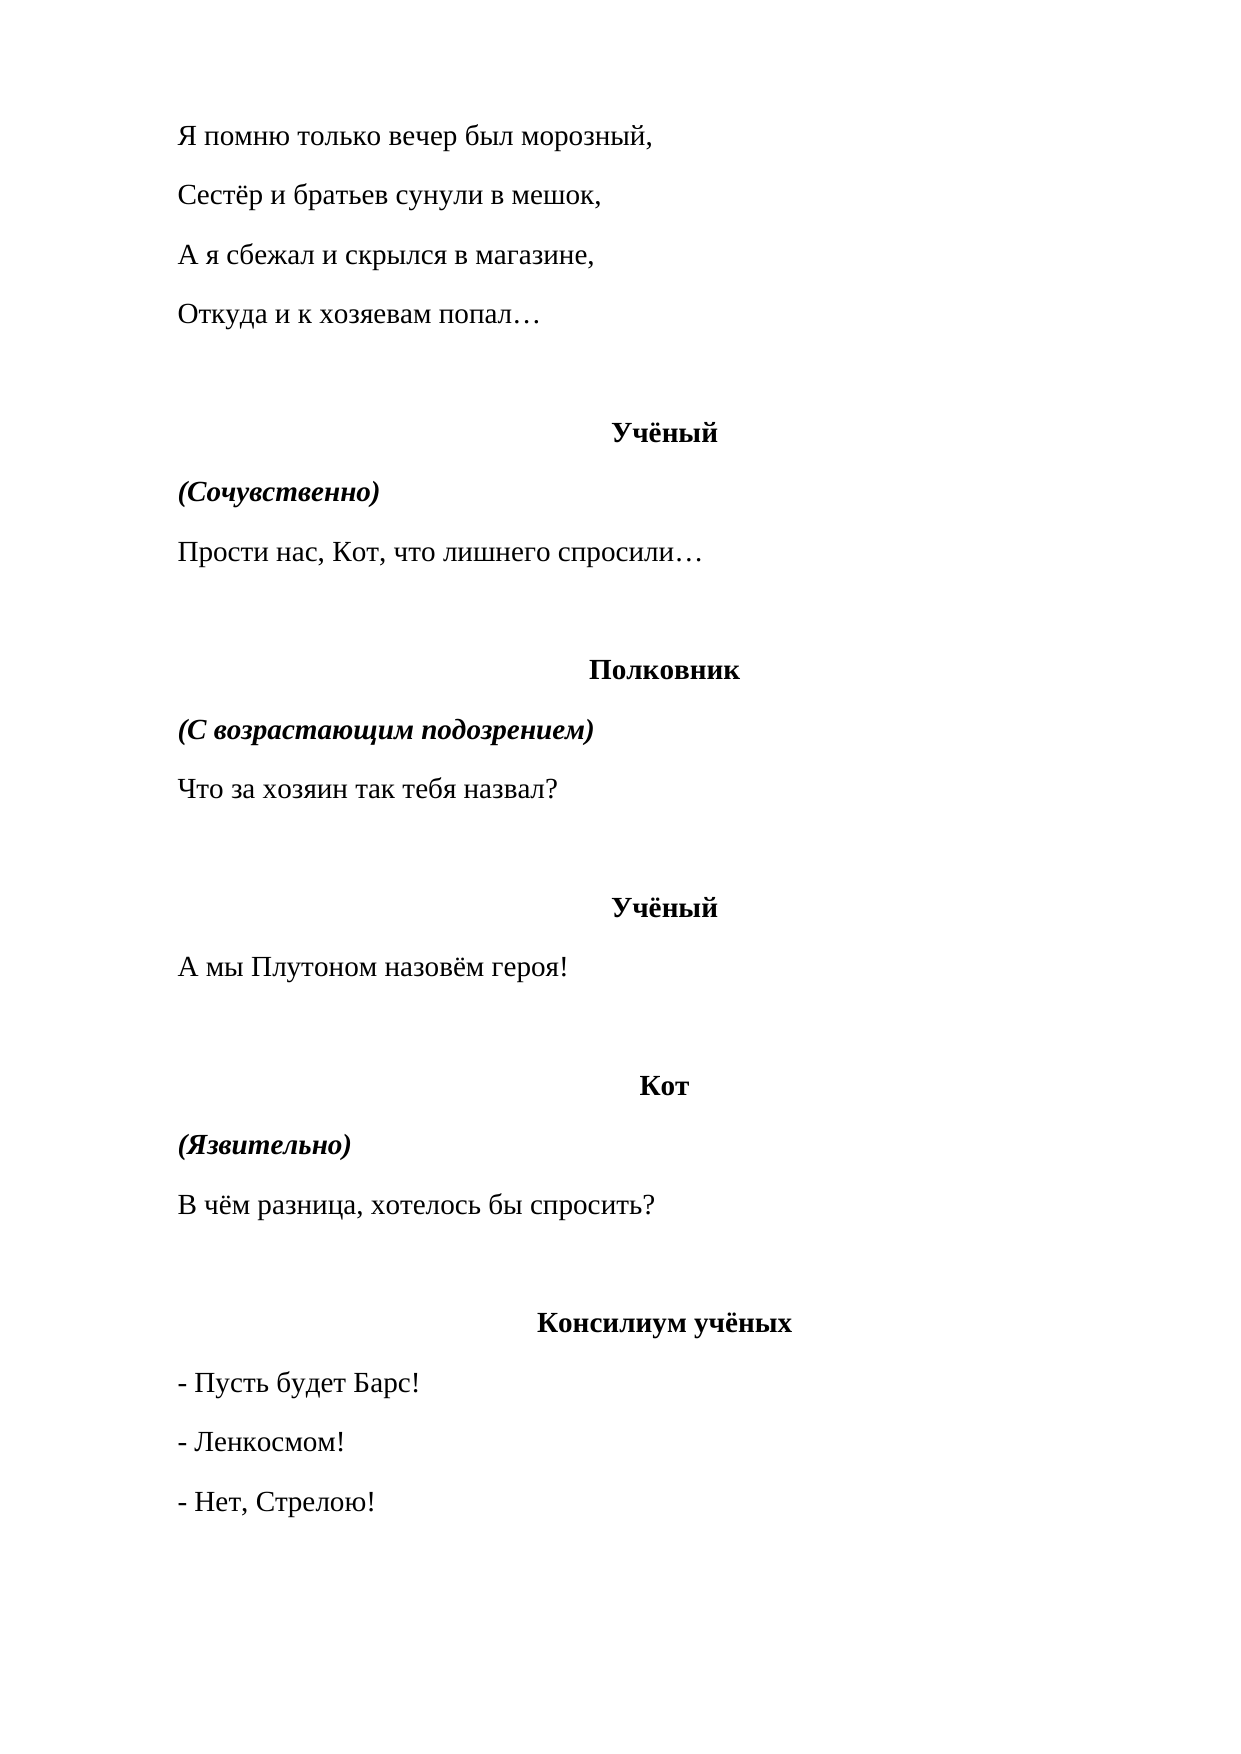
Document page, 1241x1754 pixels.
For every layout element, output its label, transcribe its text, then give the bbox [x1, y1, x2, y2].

text А я сбежал и скрылся в магазине, [177, 237, 1152, 270]
text А мы Плутоном назовём героя! [177, 949, 1152, 983]
text Прости нас, Кот, что лишнего спросили… [177, 534, 1152, 567]
text (С возрастающим подозрением) [177, 712, 1152, 745]
text Консилиум учёных [177, 1306, 1152, 1339]
text - Пусть будет Барс! [177, 1365, 1152, 1398]
text Учёный [177, 415, 1152, 448]
text Кот [177, 1068, 1152, 1102]
text - Ленкосмом! [177, 1424, 1152, 1458]
text (Сочувственно) [177, 474, 1152, 508]
text Откуда и к хозяевам попал… [177, 296, 1152, 330]
text - Нет, Стрелою! [177, 1484, 1152, 1517]
text В чём разница, хотелось бы спросить? [177, 1187, 1152, 1220]
text Что за хозяин так тебя назвал? [177, 771, 1152, 805]
text Полковник [177, 652, 1152, 686]
text Я помню только вечер был морозный, [177, 118, 1152, 152]
text Сестёр и братьев сунули в мешок, [177, 177, 1152, 211]
text (Язвительно) [177, 1127, 1152, 1161]
text Учёный [177, 890, 1152, 923]
